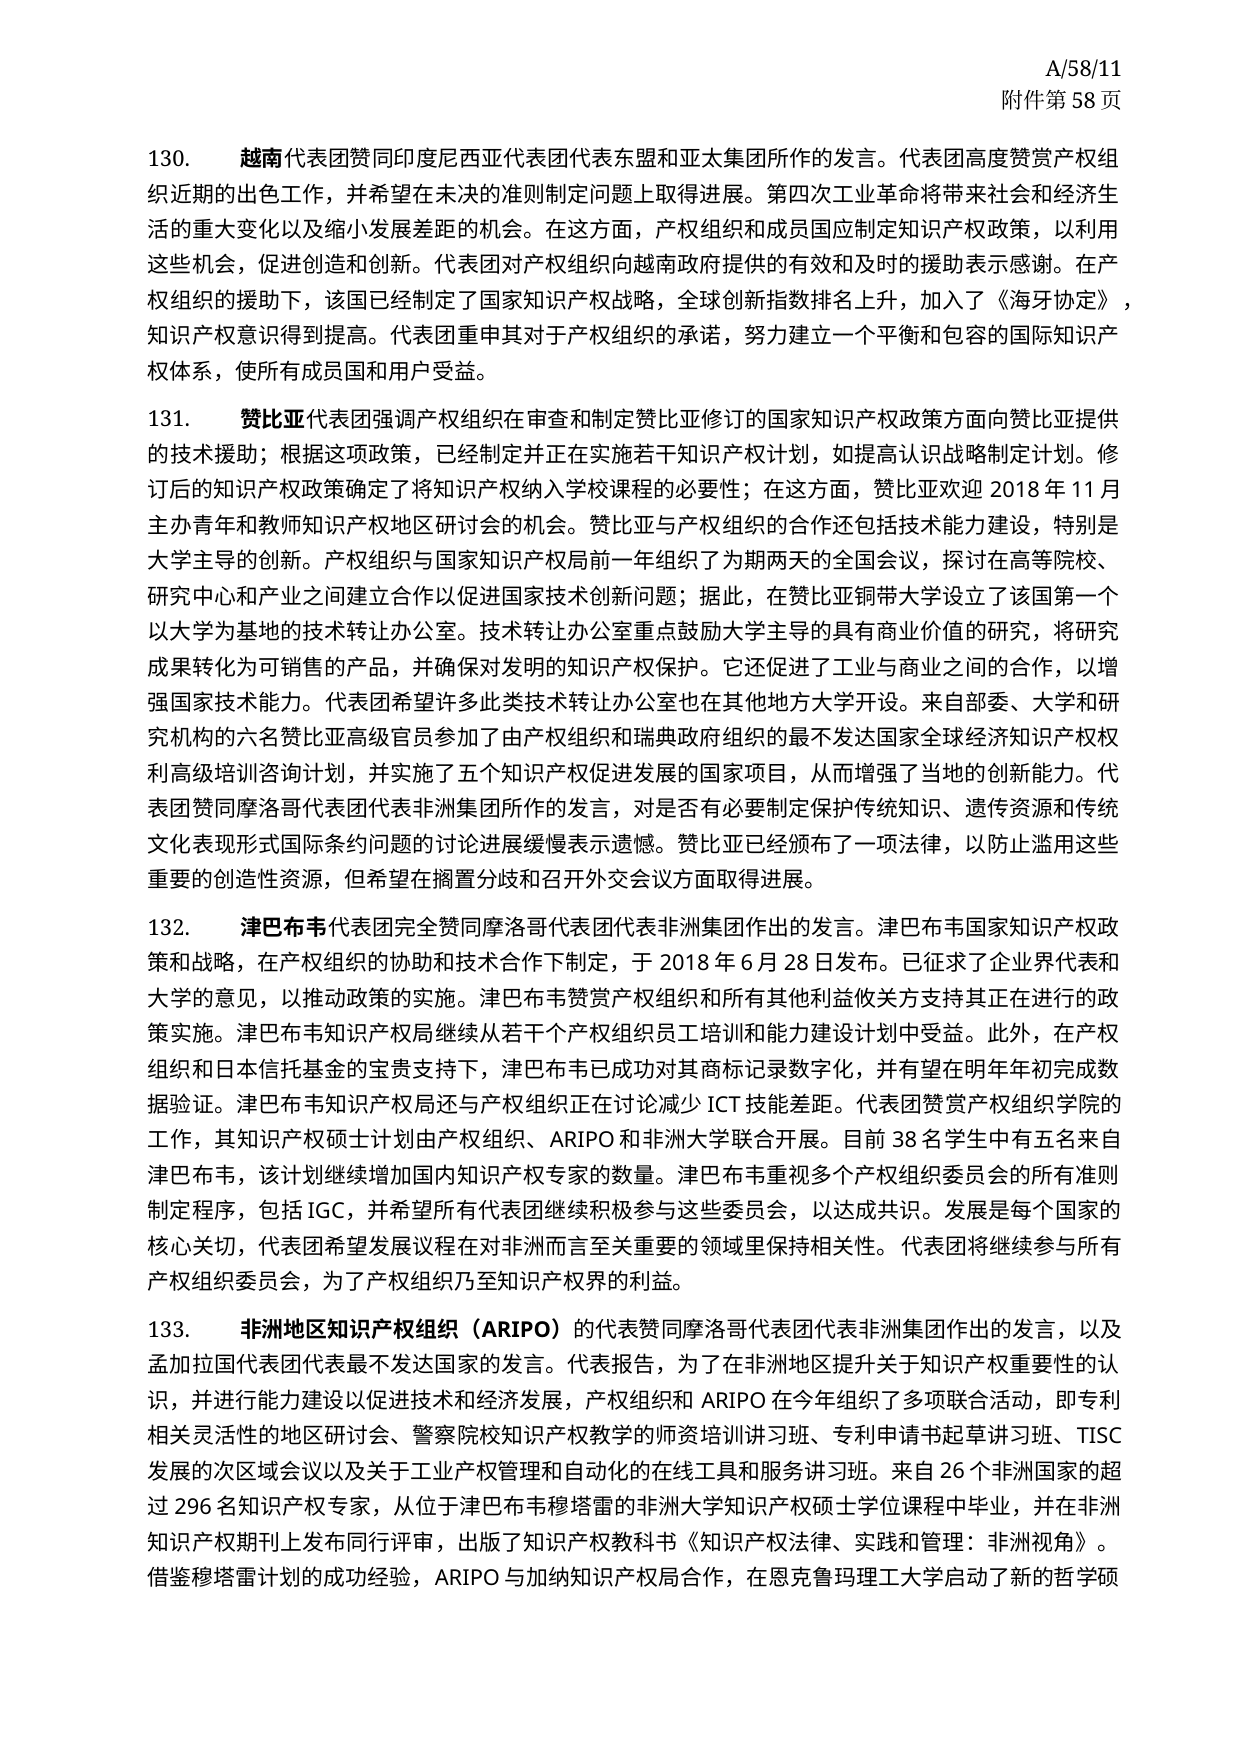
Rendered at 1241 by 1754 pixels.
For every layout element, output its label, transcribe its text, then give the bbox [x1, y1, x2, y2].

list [148, 1308, 1122, 1592]
list 越南代表团赞同印度尼西亚代表团代表东盟和亚太集团所作的发言。代表团高度赞赏产权组织近期的出色工作，并希望在未决的准则制定问题上取得进展。第四次工业革命将带来社会和经济生活的重大变化以及缩小发展差距的机会。在这方面，产权组织和成员国应制定知识产权政策，以利用这些机会，促进创造和创新。代表团对产权组织向越南政府提供的有效和及时的援助表示感谢。在产权组织的援助下，该国已经制定了国家知识产权战略，全球创新指数排名上升，加入了《海牙协定》，知识产权意识得到提高。代表团重申其对于产权组织的承诺，努力建立一个平衡和包容的国际知识产权体系，使所有成员国和用户受益。 [148, 137, 1122, 385]
list 津巴布韦代表团完全赞同摩洛哥代表团代表非洲集团作出的发言。津巴布韦国家知识产权政策和战略，在产权组织的协助和技术合作下制定，于2018年6月28日发布。已征求了企业界代表和大学的意见，以推动政策的实施。津巴布韦赞赏产权组织和所有其他利益攸关方支持其正在进行的政策实施。津巴布韦知识产权局继续从若干个产权组织员工培训和能力建设计划中受益。此外，在产权组织和日本信托基金的宝贵支持下，津巴布韦已成功对其商标记录数字化，并有望在明年年初完成数据验证。津巴布韦知识产权局还与产权组织正在讨论减少ICT技能差距。代表团赞赏产权组织学院的工作，其知识产权硕士计划由产权组织、ARIPO和非洲大学联合开展。目前38名学生中有五名来自津巴布韦，该计划继续增加国内知识产权专家的数量。津巴布韦重视多个产权组织委员会的所有准则制定程序，包括IGC，并希望所有代表团继续积极参与这些委员会，以达成共识。发展是每个国家的核心关切，代表团希望发展议程在对非洲而言至关重要的领域里保持相关性。代表团将继续参与所有产权组织委员会，为了产权组织乃至知识产权界的利益。 [148, 906, 1122, 1296]
list 赞比亚代表团强调产权组织在审查和制定赞比亚修订的国家知识产权政策方面向赞比亚提供的技术援助；根据这项政策，已经制定并正在实施若干知识产权计划，如提高认识战略制定计划。修订后的知识产权政策确定了将知识产权纳入学校课程的必要性；在这方面，赞比亚欢迎2018年11月主办青年和教师知识产权地区研讨会的机会。赞比亚与产权组织的合作还包括技术能力建设，特别是大学主导的创新。产权组织与国家知识产权局前一年组织了为期两天的全国会议，探讨在高等院校、研究中心和产业之间建立合作以促进国家技术创新问题；据此，在赞比亚铜带大学设立了该国第一个以大学为基地的技术转让办公室。技术转让办公室重点鼓励大学主导的具有商业价值的研究，将研究成果转化为可销售的产品，并确保对发明的知识产权保护。它还促进了工业与商业之间的合作，以增强国家技术能力。代表团希望许多此类技术转让办公室也在其他地方大学开设。来自部委、大学和研究机构的六名赞比亚高级官员参加了由产权组织和瑞典政府组织的最不发达国家全球经济知识产权权利高级培训咨询计划，并实施了五个知识产权促进发展的国家项目，从而增强了当地的创新能力。代表团赞同摩洛哥代表团代表非洲集团所作的发言，对是否有必要制定保护传统知识、遗传资源和传统文化表现形式国际条约问题的讨论进展缓慢表示遗憾。赞比亚已经颁布了一项法律，以防止滥用这些重要的创造性资源，但希望在搁置分歧和召开外交会议方面取得进展。 [148, 398, 1122, 894]
